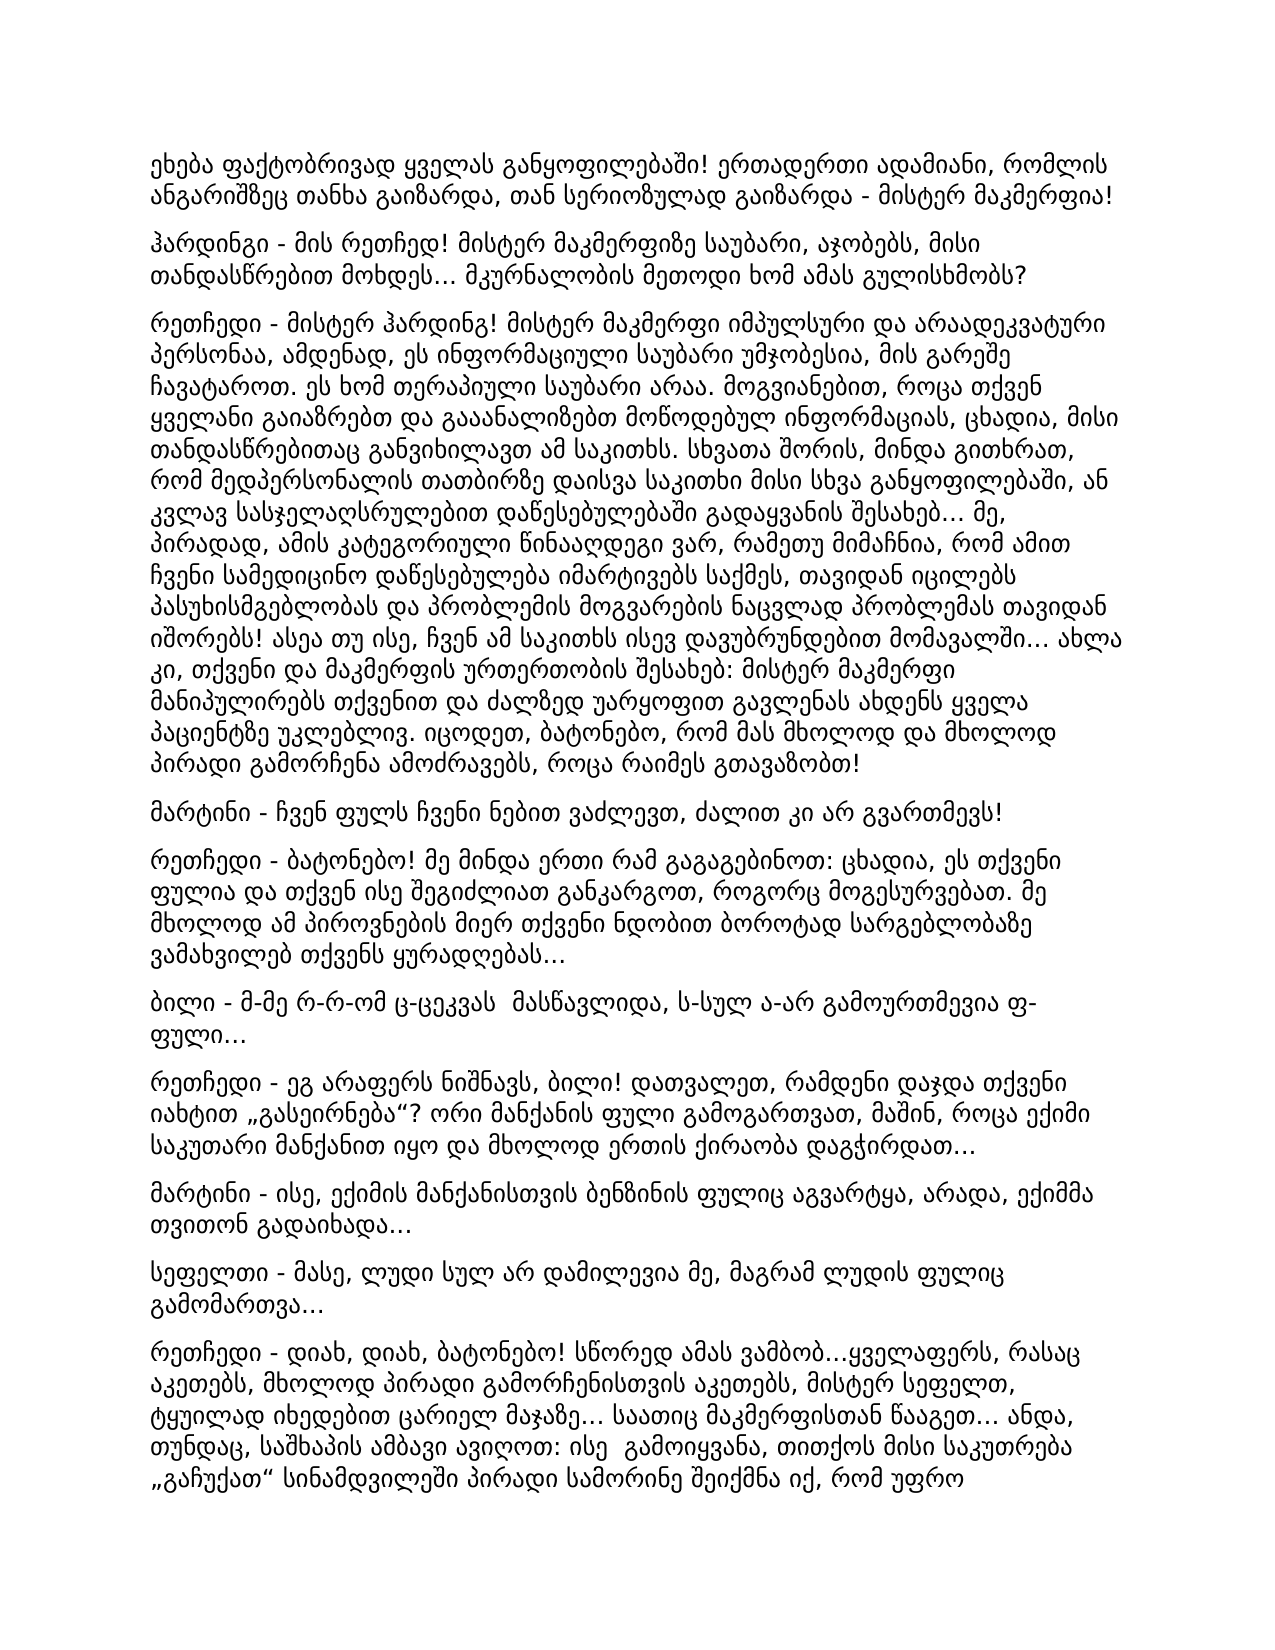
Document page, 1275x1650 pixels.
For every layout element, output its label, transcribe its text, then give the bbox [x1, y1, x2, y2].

text მარტინი - ისე, ექიმის მანქანისთვის ბენზინის ფულიც აგვარტყა, არადა, ექიმმა თვითონ გადაიხადა... [150, 1179, 1125, 1239]
text რეთჩედი - ეგ არაფერს ნიშნავს, ბილი! დათვალეთ, რამდენი დაჯდა თქვენი იახტით „გასეირნება“? ორი მანქანის ფული გამოგართვათ, მაშინ, როცა ექიმი საკუთარი მანქანით იყო და მხოლოდ ერთის ქირაობა დაგჭირდათ... [150, 1068, 1125, 1160]
text რეთჩედი - ბატონებო! მე მინდა ერთი რამ გაგაგებინოთ: ცხადია, ეს თქვენი ფულია და თქვენ ისე შეგიძლიათ განკარგოთ, როგორც მოგესურვებათ. მე მხოლოდ ამ პიროვნების მიერ თქვენი ნდობით ბოროტად სარგებლობაზე ვამახვილებ თქვენს ყურადღებას... [150, 846, 1125, 969]
text ბილი - მ-მე რ-რ-ომ ც-ცეკვას მასწავლიდა, ს-სულ ა-არ გამოურთმევია ფ-ფული... [150, 988, 1125, 1049]
text ჰარდინგი - მის რეთჩედ! მისტერ მაკმერფიზე საუბარი, აჯობებს, მისი თანდასწრებით მოხდეს... მკურნალობის მეთოდი ხომ ამას გულისხმობს? [150, 229, 1125, 290]
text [150, 1338, 1125, 1493]
text სეფელთი - მასე, ლუდი სულ არ დამილევია მე, მაგრამ ლუდის ფულიც გამომართვა... [150, 1258, 1125, 1319]
text მარტინი - ჩვენ ფულს ჩვენი ნებით ვაძლევთ, ძალით კი არ გვართმევს! [150, 798, 1125, 827]
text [150, 150, 1125, 211]
text რეთჩედი - მისტერ ჰარდინგ! მისტერ მაკმერფი იმპულსური და არაადეკვატური პერსონაა, ამდენად, ეს ინფორმაციული საუბარი უმჯობესია, მის გარეშე ჩავატაროთ. ეს ხომ თერაპიული საუბარი არაა. მოგვიანებით, როცა თქვენ ყველანი გაიაზრებთ და გააანალიზებთ მოწოდებულ ინფორმაციას, ცხადია, მისი თანდასწრებითაც განვიხილავთ ამ საკითხს. სხვათა შორის, მინდა გითხრათ, რომ მედპერსონალის თათბირზე დაისვა საკითხი მისი სხვა განყოფილებაში, ან კვლავ სასჯელაღსრულებით დაწესებულებაში გადაყვანის შესახებ... მე, პირადად, ამის კატეგორიული წინააღდეგი ვარ, რამეთუ მიმაჩნია, რომ ამით ჩვენი სამედიცინო დაწესებულება იმარტივებს საქმეს, თავიდან იცილებს პასუხისმგებლობას და პრობლემის მოგვარების ნაცვლად პრობლემას თავიდან იშორებს! ასეა თუ ისე, ჩვენ ამ საკითხს ისევ დავუბრუნდებით მომავალში... ახლა კი, თქვენი და მაკმერფის ურთერთობის შესახებ: მისტერ მაკმერფი მანიპულირებს თქვენით და ძალზედ უარყოფით გავლენას ახდენს ყველა პაციენტზე უკლებლივ. იცოდეთ, ბატონებო, რომ მას მხოლოდ და მხოლოდ პირადი გამორჩენა ამოძრავებს, როცა რაიმეს გთავაზობთ! [150, 309, 1125, 779]
